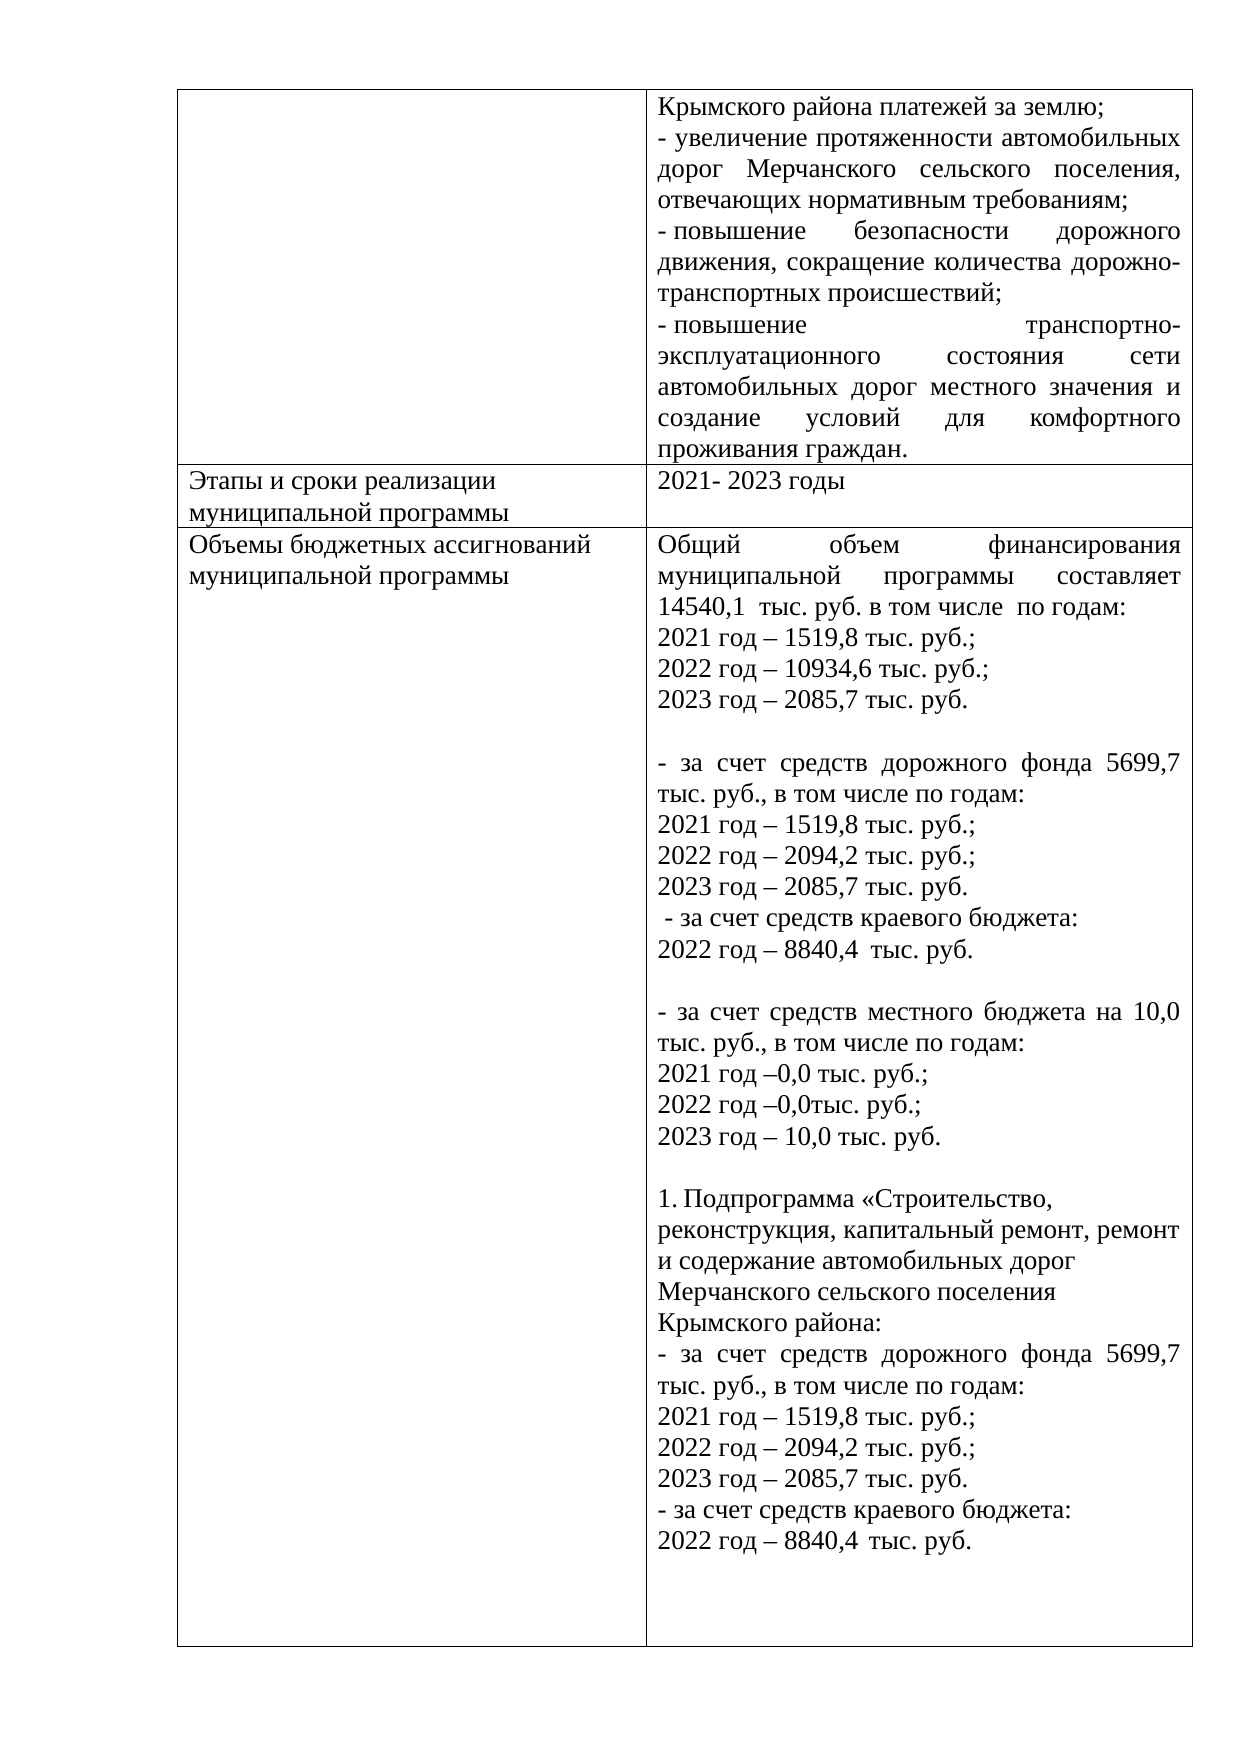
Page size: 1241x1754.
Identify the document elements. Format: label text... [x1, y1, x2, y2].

table_cell Этапы и сроки реализации муниципальной программы [178, 465, 646, 527]
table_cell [647, 90, 1192, 463]
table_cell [178, 528, 646, 1646]
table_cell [178, 90, 646, 463]
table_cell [647, 528, 1192, 1646]
table_cell 2021- 2023 годы [647, 465, 1192, 527]
